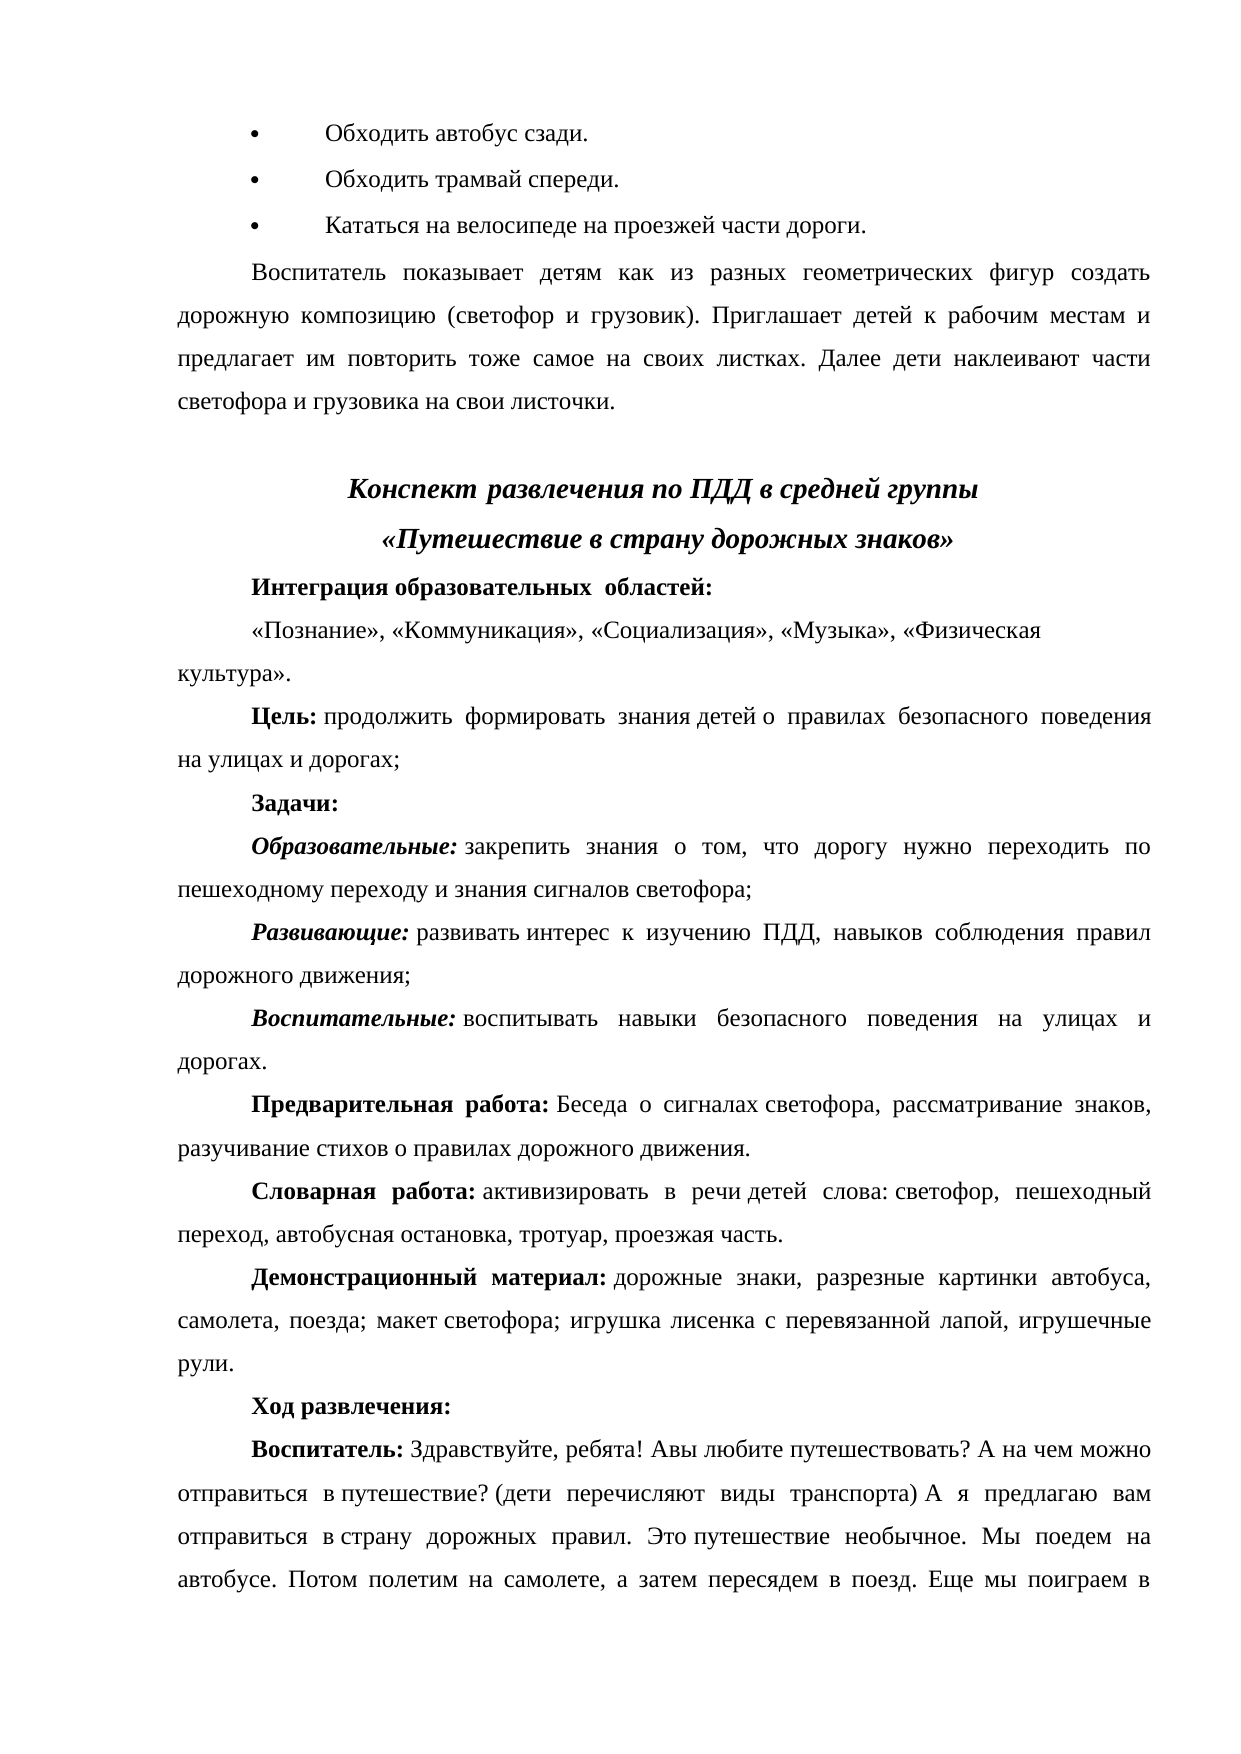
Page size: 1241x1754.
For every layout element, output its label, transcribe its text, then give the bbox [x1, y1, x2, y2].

text Ход развлечения: [177, 1391, 1152, 1420]
list Обходить автобус сзади. [177, 118, 1152, 147]
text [177, 1434, 1152, 1593]
text Воспитатель показывает детям как из разных геометрических фигур создать дорожную композицию (светофор и грузовик). Приглашает детей к рабочим местам и предлагает им повторить тоже самое на своих листках. Далее дети наклеивают части светофора и грузовика на свои листочки. [177, 257, 1152, 415]
list Обходить трамвай спереди. [177, 164, 1152, 193]
text Задачи: [177, 788, 1152, 816]
list Кататься на велосипеде на проезжей части дороги. [177, 211, 1152, 239]
text Интеграция образовательных областей: [177, 572, 1152, 601]
text Конспект развлечения по ПДД в средней группы «Путешествие в страну дорожных знаков» [177, 471, 1152, 555]
text «Познание», «Коммуникация», «Социализация», «Музыка», «Физическая культура». [177, 615, 1152, 687]
text Предварительная работа: Беседа о сигналах светофора, рассматривание знаков, разучивание стихов о правилах дорожного движения. [177, 1089, 1152, 1161]
text Цель: продолжить формировать знания детей о правилах безопасного поведения на улицах и дорогах; [177, 701, 1152, 773]
text Демонстрационный материал: дорожные знаки, разрезные картинки автобуса, самолета, поезда; макет светофора; игрушка лисенка с перевязанной лапой, игрушечные рули. [177, 1262, 1152, 1377]
text Воспитательные: воспитывать навыки безопасного поведения на улицах и дорогах. [177, 1003, 1152, 1075]
text Образовательные: закрепить знания о том, что дорогу нужно переходить по пешеходному переходу и знания сигналов светофора; [177, 831, 1152, 903]
text Развивающие: развивать интерес к изучению ПДД, навыков соблюдения правил дорожного движения; [177, 917, 1152, 989]
text Словарная работа: активизировать в речи детей слова: светофор, пешеходный переход, автобусная остановка, тротуар, проезжая часть. [177, 1176, 1152, 1248]
